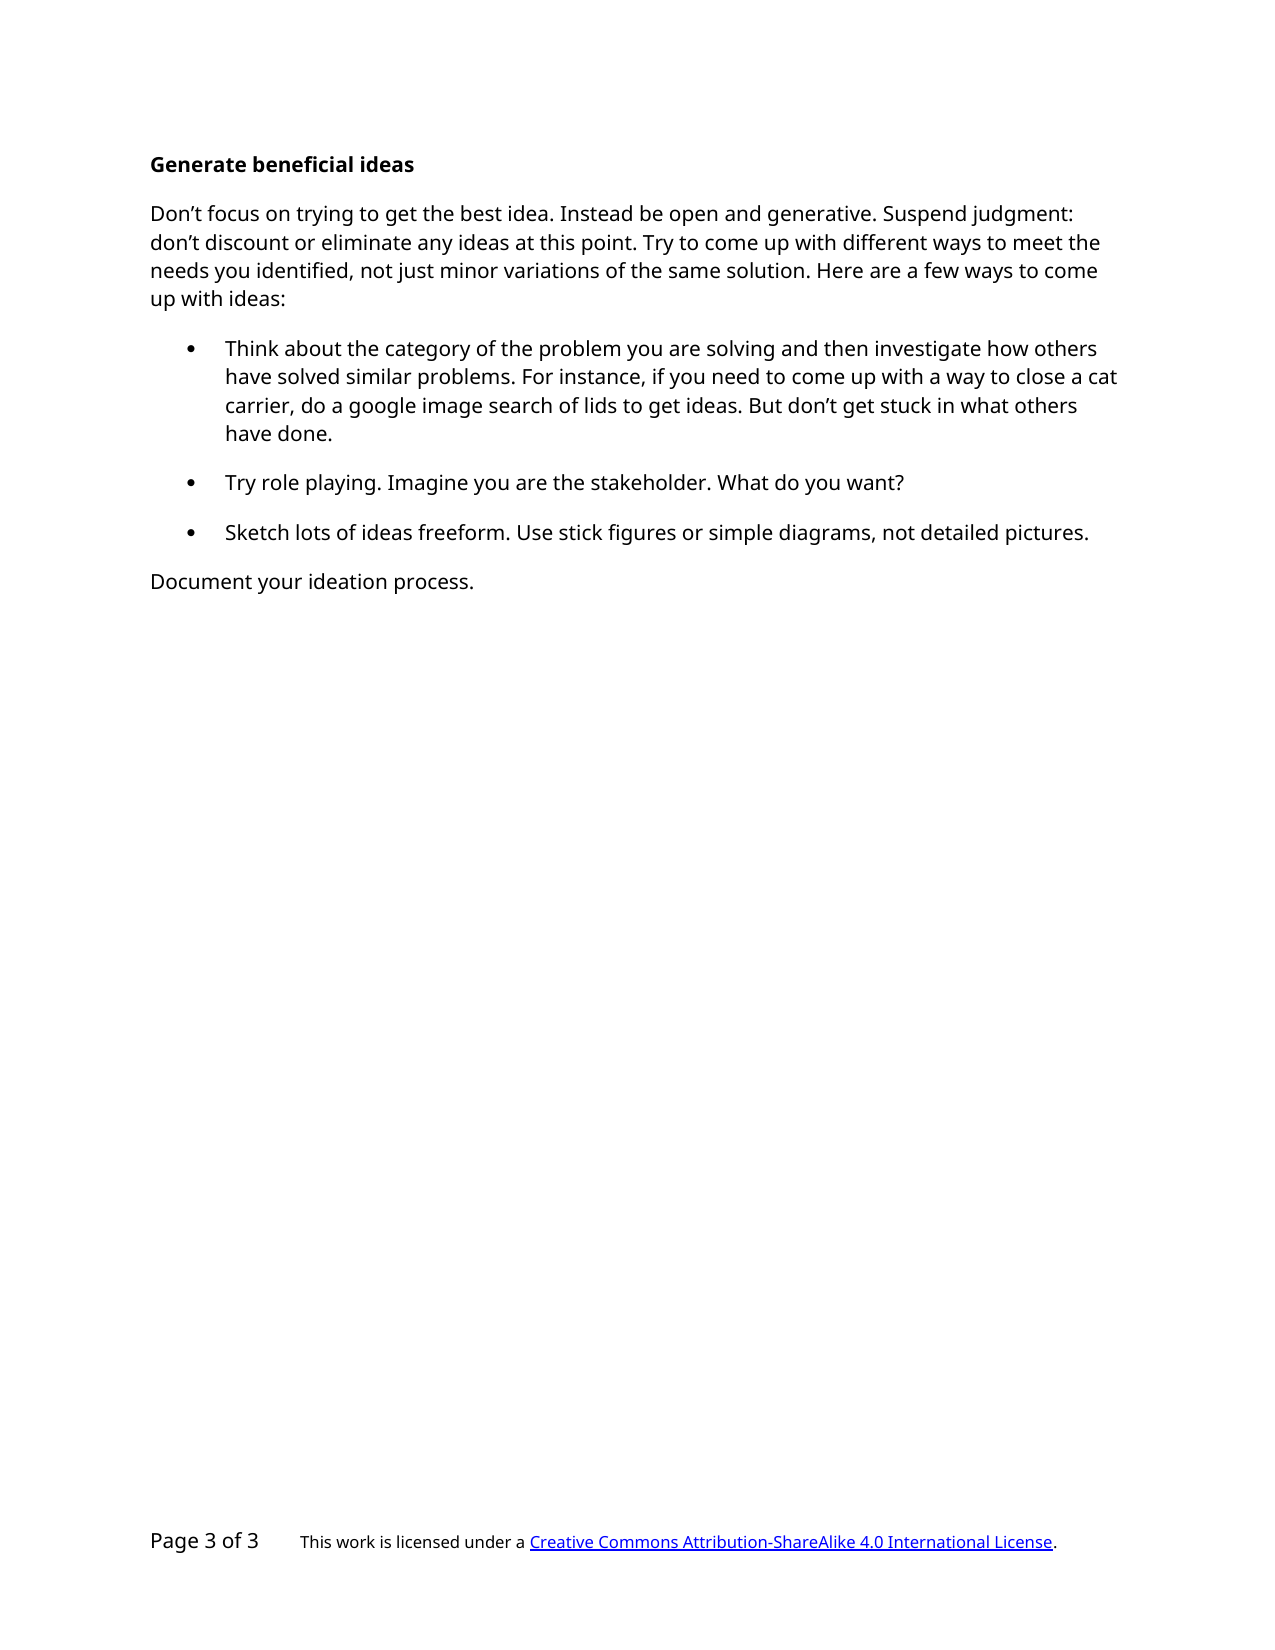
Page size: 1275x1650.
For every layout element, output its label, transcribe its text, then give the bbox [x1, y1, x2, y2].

text Generate beneficial ideas [150, 150, 1125, 178]
list Try role playing. Imagine you are the stakeholder. What do you want? [187, 468, 1125, 497]
list Sketch lots of ideas freeform. Use stick figures or simple diagrams, not detailed pictures. [187, 518, 1125, 546]
text Document your ideation process. [150, 567, 1125, 595]
list Think about the category of the problem you are solving and then investigate how others have solved similar problems. For instance, if you need to come up with a way to close a cat carrier, do a google image search of lids to get ideas. But don’t get stuck in what others have done. [187, 334, 1125, 448]
text Don’t focus on trying to get the best idea. Instead be open and generative. Suspend judgment: don’t discount or eliminate any ideas at this point. Try to come up with different ways to meet the needs you identified, not just minor variations of the same solution. Here are a few ways to come up with ideas: [150, 199, 1125, 313]
